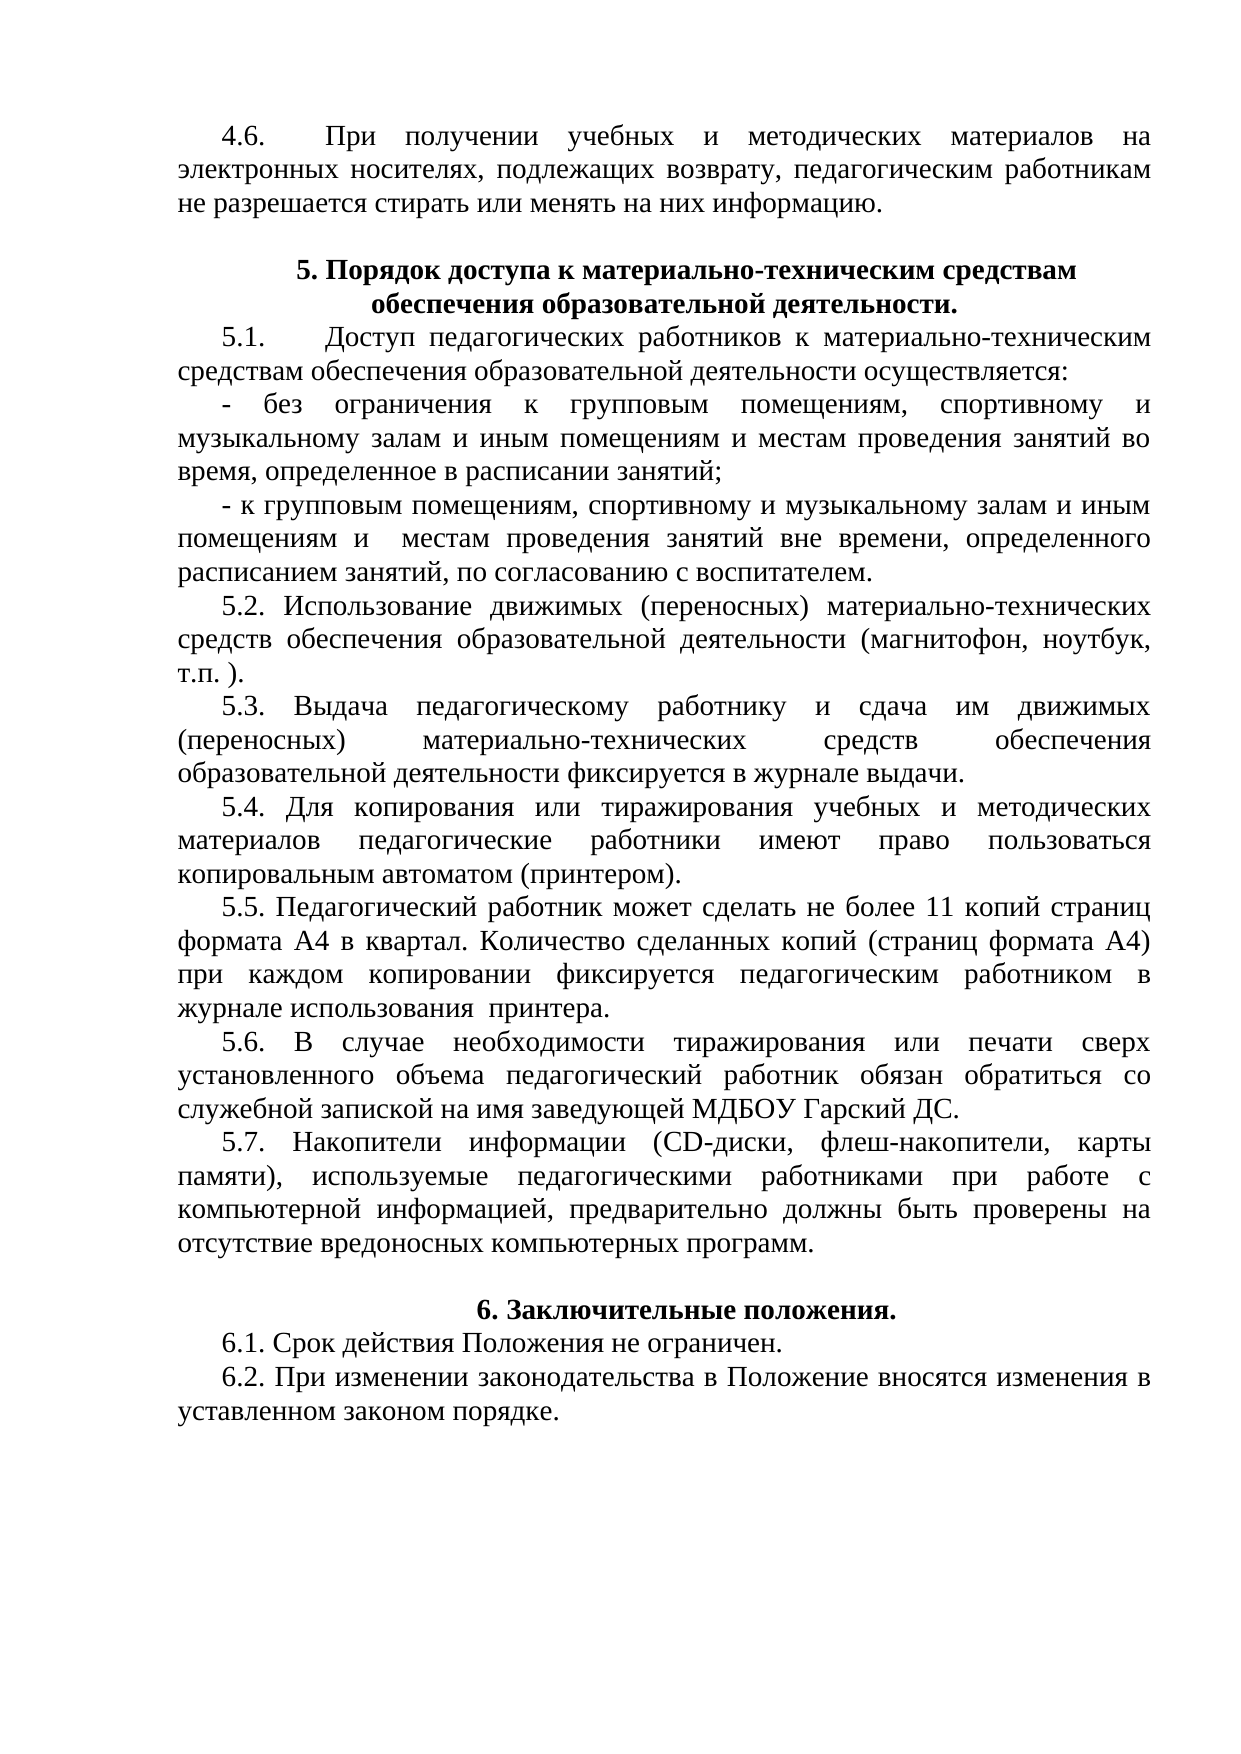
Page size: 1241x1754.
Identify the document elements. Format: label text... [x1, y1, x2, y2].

list - без ограничения к групповым помещениям, спортивному и музыкальному залам и иным помещениям и местам проведения занятий во время, определенное в расписании занятий; [177, 386, 1152, 487]
list 5.4. Для копирования или тиражирования учебных и методических материалов педагогические работники имеют право пользоваться копировальным автоматом (принтером). [177, 789, 1152, 889]
list 6.2. При изменении законодательства в Положение вносятся изменения в уставленном законом порядке. [177, 1359, 1152, 1426]
list При получении учебных и методических материалов на электронных носителях, подлежащих возврату, педагогическим работникам не разрешается стирать или менять на них информацию. [177, 118, 1152, 219]
list 5.3. Выдача педагогическому работнику и сдача им движимых (переносных) материально-технических средств обеспечения образовательной деятельности фиксируется в журнале выдачи. [177, 688, 1152, 789]
list 5.6. В случае необходимости тиражирования или печати сверх установленного объема педагогический работник обязан обратиться со служебной запиской на имя заведующей МДБОУ Гарский ДС. [177, 1024, 1152, 1124]
list Порядок доступа к материально-техническим средствам обеспечения образовательной деятельности. [177, 252, 1152, 319]
list 6.1. Срок действия Положения не ограничен. [177, 1326, 1152, 1359]
list - к групповым помещениям, спортивному и музыкальному залам и иным помещениям и местам проведения занятий вне времени, определенного расписанием занятий, по согласованию с воспитателем. [177, 487, 1152, 588]
list Заключительные положения. [177, 1292, 1152, 1326]
list 5.2. Использование движимых (переносных) материально-технических средств обеспечения образовательной деятельности (магнитофон, ноутбук, т.п. ). [177, 588, 1152, 688]
list Доступ педагогических работников к материально-техническим средствам обеспечения образовательной деятельности осуществляется: [177, 319, 1152, 386]
list 5.7. Накопители информации (CD-диски, флеш-накопители, карты памяти), используемые педагогическими работниками при работе с компьютерной информацией, предварительно должны быть проверены на отсутствие вредоносных компьютерных программ. [177, 1124, 1152, 1258]
list 5.5. Педагогический работник может сделать не более 11 копий страниц формата А4 в квартал. Количество сделанных копий (страниц формата А4) при каждом копировании фиксируется педагогическим работником в журнале использования принтера. [177, 889, 1152, 1024]
